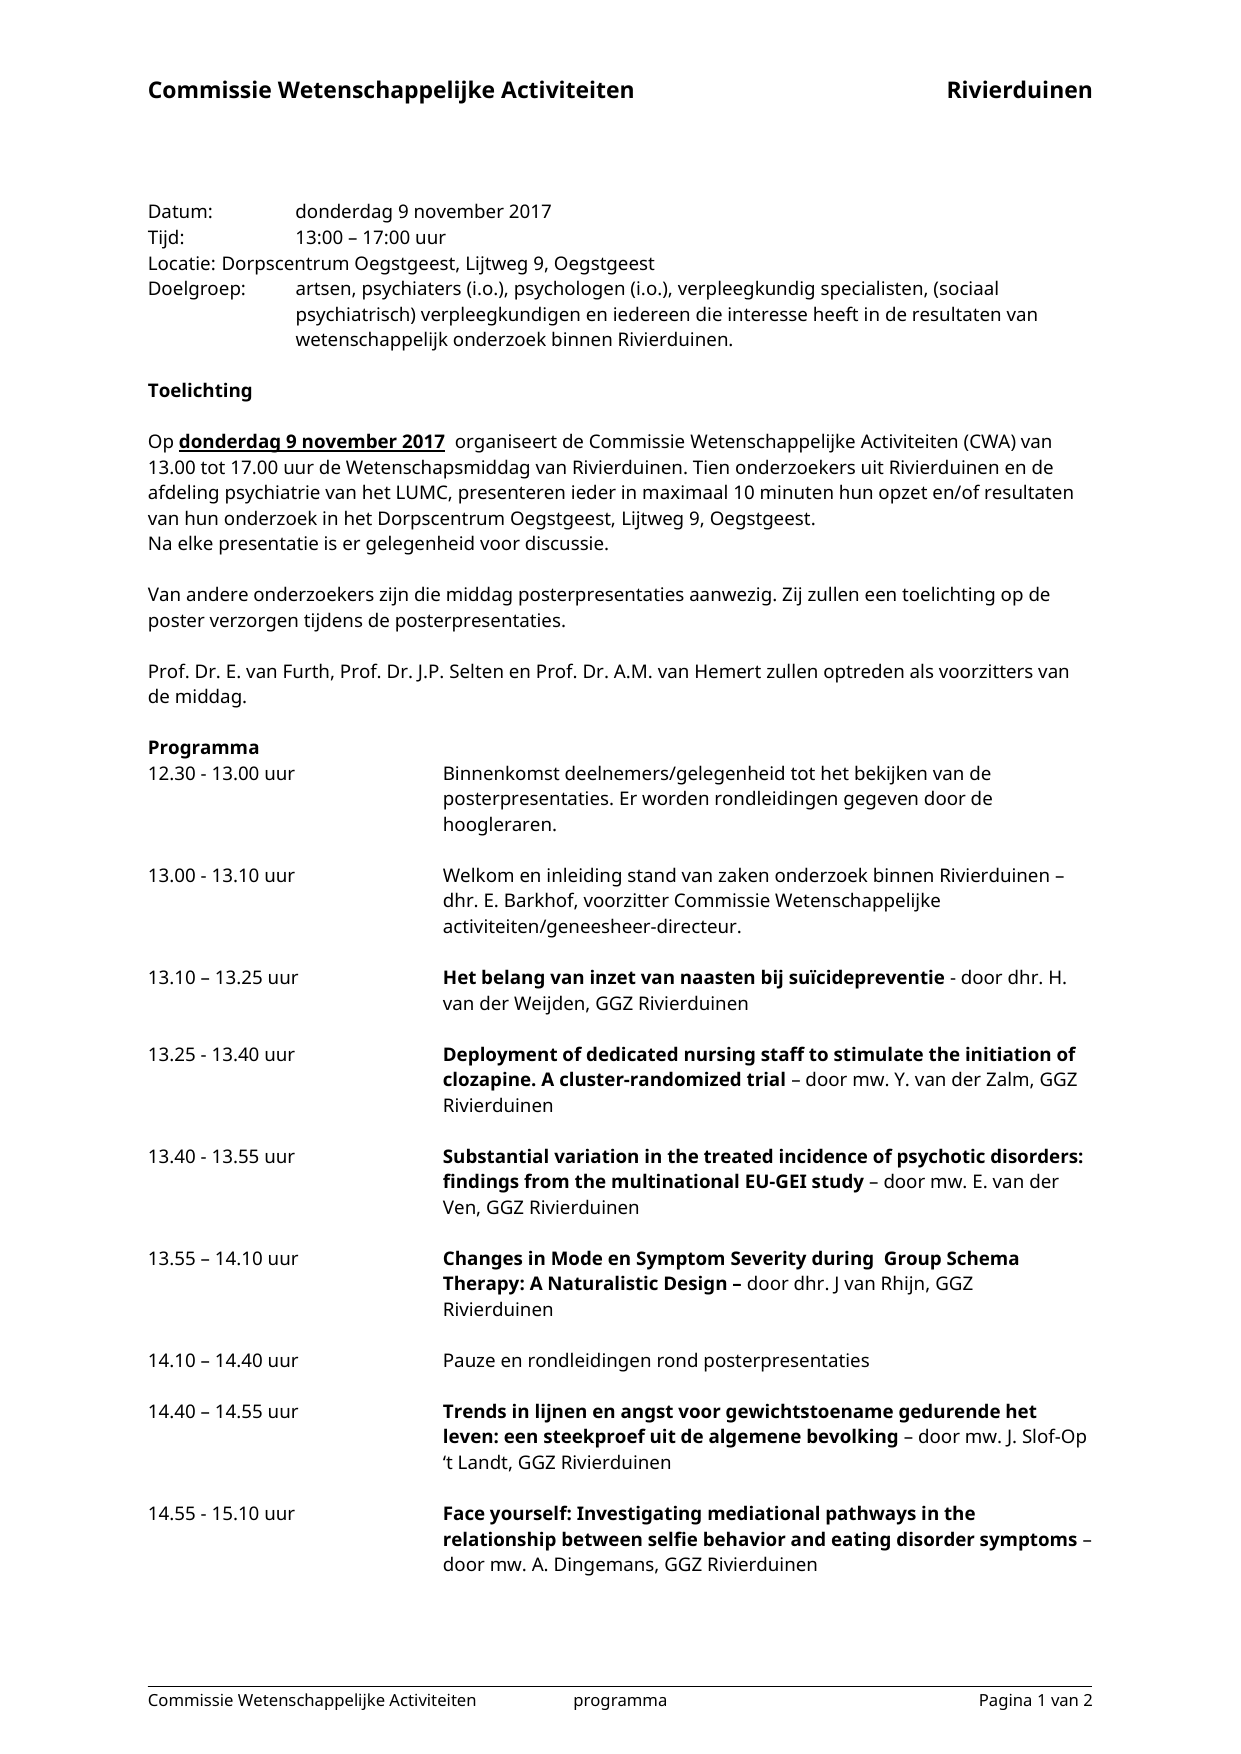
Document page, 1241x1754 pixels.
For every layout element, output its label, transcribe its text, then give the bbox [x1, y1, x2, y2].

text 14.40 – 14.55 uur Trends in lijnen en angst voor gewichtstoename gedurende het leven: een steekproef uit de algemene bevolking – door mw. J. Slof-Op ‘t Landt, GGZ Rivierduinen [148, 1398, 1092, 1475]
text 14.10 – 14.40 uur Pauze en rondleidingen rond posterpresentaties [148, 1347, 1092, 1373]
text Prof. Dr. E. van Furth, Prof. Dr. J.P. Selten en Prof. Dr. A.M. van Hemert zullen optreden als voorzitters van de middag. [148, 658, 1092, 709]
text Toelichting [148, 377, 1092, 403]
text 13.55 – 14.10 uur Changes in Mode en Symptom Severity during Group Schema Therapy: A Naturalistic Design – door dhr. J van Rhijn, GGZ Rivierduinen [148, 1245, 1092, 1322]
text 13.40 - 13.55 uur Substantial variation in the treated incidence of psychotic disorders: findings from the multinational EU-GEI study – door mw. E. van der Ven, GGZ Rivierduinen [148, 1143, 1092, 1219]
text 14.55 - 15.10 uur Face yourself: Investigating mediational pathways in the relationship between selfie behavior and eating disorder symptoms – door mw. A. Dingemans, GGZ Rivierduinen [148, 1500, 1092, 1577]
text Locatie: Dorpscentrum Oegstgeest, Lijtweg 9, Oegstgeest [148, 250, 1092, 275]
text 13.10 – 13.25 uur Het belang van inzet van naasten bij suïcidepreventie - door dhr. H. van der Weijden, GGZ Rivierduinen [148, 964, 1092, 1015]
text Datum: donderdag 9 november 2017 [148, 199, 1092, 224]
text Programma [148, 735, 1092, 760]
text 13.25 - 13.40 uur Deployment of dedicated nursing staff to stimulate the initiation of clozapine. A cluster-randomized trial – door mw. Y. van der Zalm, GGZ Rivierduinen [148, 1041, 1092, 1117]
text Van andere onderzoekers zijn die middag posterpresentaties aanwezig. Zij zullen een toelichting op de poster verzorgen tijdens de posterpresentaties. [148, 582, 1092, 633]
text 12.30 - 13.00 uur Binnenkomst deelnemers/gelegenheid tot het bekijken van de posterpresentaties. Er worden rondleidingen gegeven door de hoogleraren. [148, 760, 1092, 837]
text 13.00 - 13.10 uur Welkom en inleiding stand van zaken onderzoek binnen Rivierduinen – dhr. E. Barkhof, voorzitter Commissie Wetenschappelijke activiteiten/geneesheer-directeur. [148, 862, 1092, 939]
text Na elke presentatie is er gelegenheid voor discussie. [148, 531, 1092, 556]
text Tijd: 13:00 – 17:00 uur [148, 224, 1092, 250]
text Doelgroep: artsen, psychiaters (i.o.), psychologen (i.o.), verpleegkundig specialisten, (sociaal psychiatrisch) verpleegkundigen en iedereen die interesse heeft in de resultaten van wetenschappelijk onderzoek binnen Rivierduinen. [148, 275, 1092, 352]
text Op donderdag 9 november 2017 organiseert de Commissie Wetenschappelijke Activiteiten (CWA) van 13.00 tot 17.00 uur de Wetenschapsmiddag van Rivierduinen. Tien onderzoekers uit Rivierduinen en de afdeling psychiatrie van het LUMC, presenteren ieder in maximaal 10 minuten hun opzet en/of resultaten van hun onderzoek in het Dorpscentrum Oegstgeest, Lijtweg 9, Oegstgeest. [148, 428, 1092, 531]
